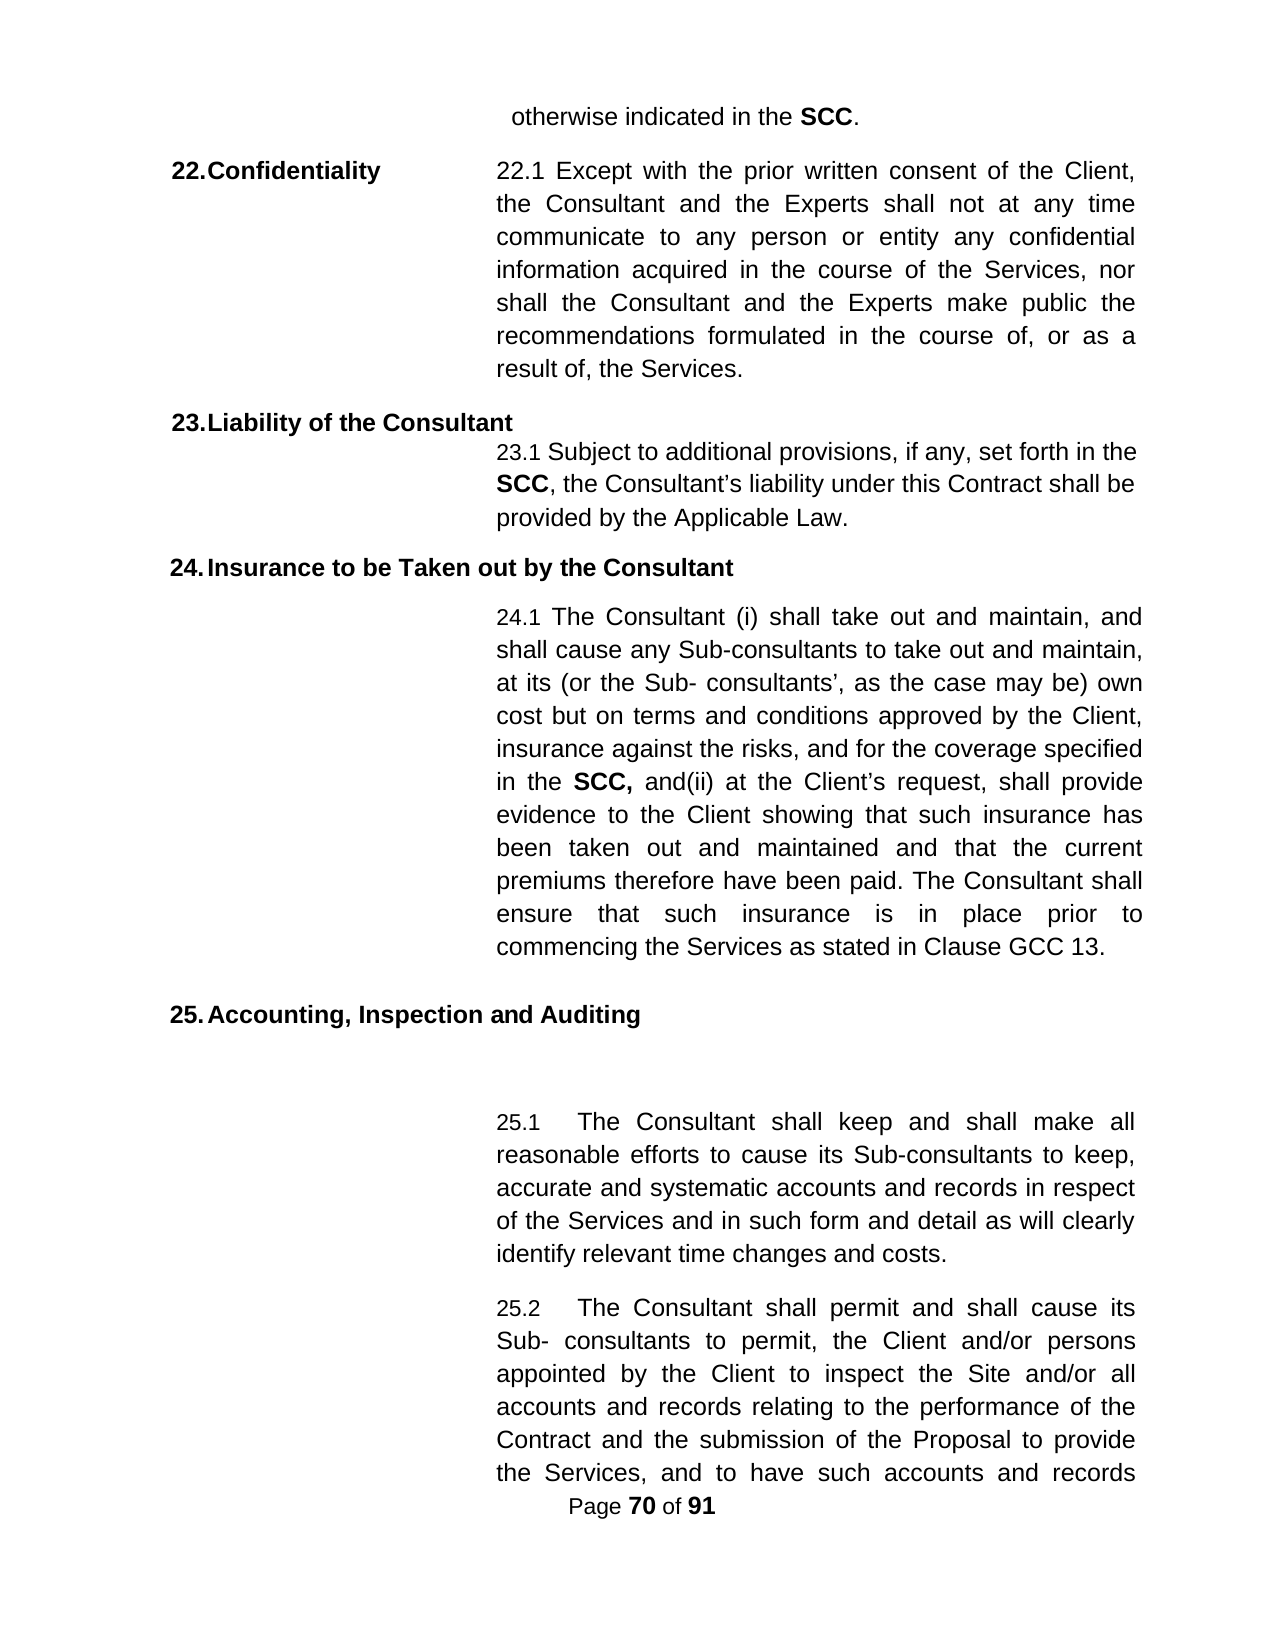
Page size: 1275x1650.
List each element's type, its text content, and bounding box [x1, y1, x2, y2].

subtitle Liability of the Consultant [171, 407, 1112, 436]
list Insurance to be Taken out by the Consultant [169, 553, 1139, 582]
list Confidentiality 22.1 Except with the prior written consent of the Client, the Consultant and the Experts shall not at any time communicate to any person or entity any confidential information acquired in the course of the Services, nor shall the Consultant and the Experts make public the recommendations formulated in the course of, or as a result of, the Services. [171, 156, 1137, 383]
list Accounting, Inspection and Auditing [169, 1000, 1119, 1029]
text 23.1 Subject to additional provisions, if any, set forth in the SCC, the Consultant’s liability under this Contract shall be provided by the Applicable Law. [496, 436, 1157, 531]
text 24.1 The Consultant (i) shall take out and maintain, and shall cause any Sub-consultants to take out and maintain, at its (or the Sub- consultants’, as the case may be) own cost but on terms and conditions approved by the Client, insurance against the risks, and for the coverage specified in the SCC, and(ii) at the Client’s request, shall provide evidence to the Client showing that such insurance has been taken out and maintained and that the current premiums therefore have been paid. The Consultant shall ensure that such insurance is in place prior to commencing the Services as stated in Clause GCC 13. [496, 602, 1144, 961]
list The Consultant shall keep and shall make all reasonable efforts to cause its Sub-consultants to keep, accurate and systematic accounts and records in respect of the Services and in such form and detail as will clearly identify relevant time changes and costs. [496, 1107, 1136, 1268]
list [496, 1293, 1137, 1487]
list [496, 102, 1145, 131]
